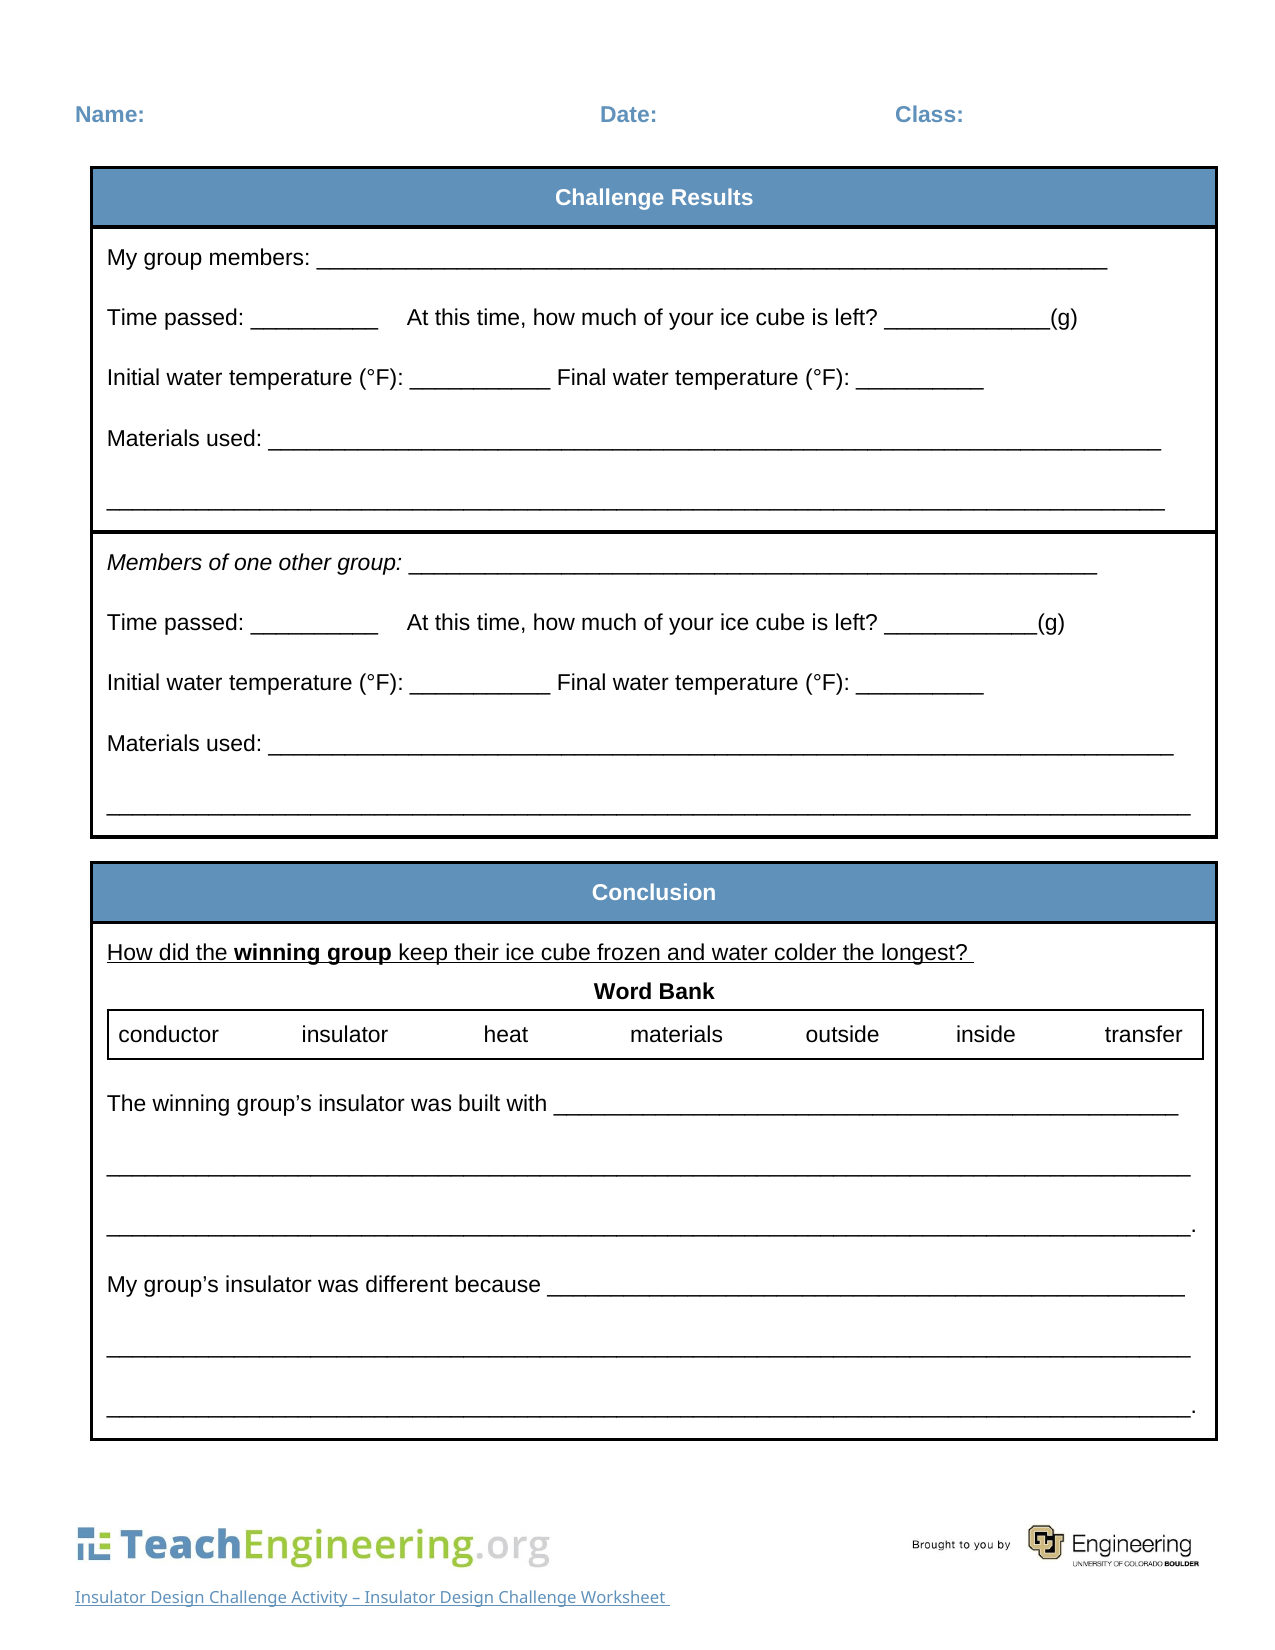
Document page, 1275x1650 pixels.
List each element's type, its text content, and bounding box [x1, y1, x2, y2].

picture [75, 1520, 1200, 1571]
table_cell My group members: ______________________________________________________________ Time passed: __________ At this time, how much of your ice cube is left? _____________(g) Initial water temperature (°F): ___________ Final water temperature (°F): __________ Materials used: ______________________________________________________________________ ___________________________________________________________________________________ [93, 229, 1215, 530]
table_header Challenge Results [93, 169, 1215, 225]
table_cell How did the winning group keep their ice cube frozen and water colder the longest? Word Bank The winning group’s insulator was built with _________________________________________________ _____________________________________________________________________________________ _____________________________________________________________________________________. My group’s insulator was different because __________________________________________________ _____________________________________________________________________________________ _____________________________________________________________________________________. [93, 924, 1215, 1437]
table_header Conclusion [93, 864, 1215, 921]
table_cell Members of one other group: ______________________________________________________ Time passed: __________ At this time, how much of your ice cube is left? ____________(g) Initial water temperature (°F): ___________ Final water temperature (°F): __________ Materials used: _______________________________________________________________________ _____________________________________________________________________________________ [93, 534, 1215, 835]
